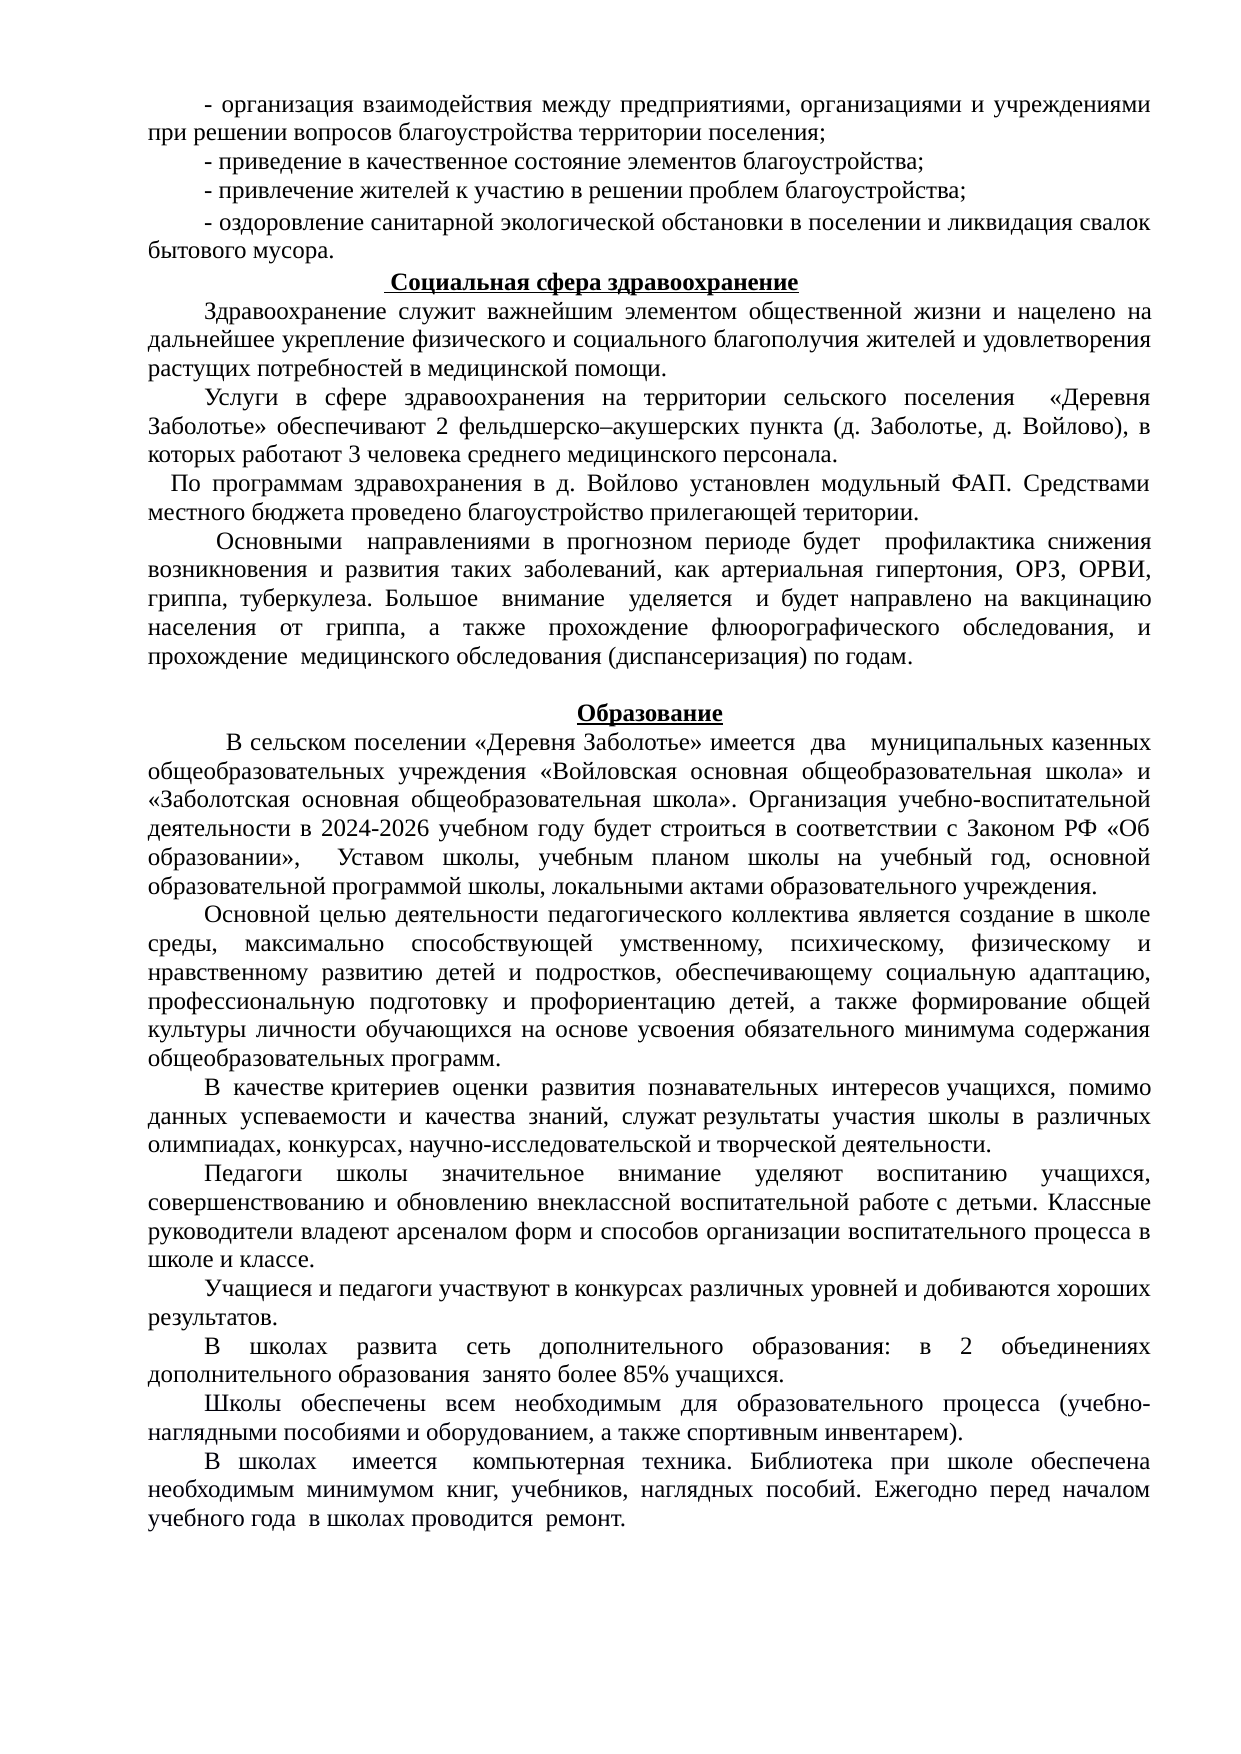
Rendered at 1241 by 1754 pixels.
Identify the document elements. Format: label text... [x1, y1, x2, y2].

text - организация взаимодействия между предприятиями, организациями и учреждениями при решении вопросов благоустройства территории поселения; [148, 89, 1152, 146]
text Здравоохранение служит важнейшим элементом общественной жизни и нацелено на дальнейшее укрепление физического и социального благополучия жителей и удовлетворения растущих потребностей в медицинской помощи. [148, 296, 1152, 382]
text - привлечение жителей к участию в решении проблем благоустройства; [148, 175, 1152, 204]
text - приведение в качественное состояние элементов благоустройства; [148, 146, 1152, 175]
text По программам здравохранения в д. Войлово установлен модульный ФАП. Средствами местного бюджета проведено благоустройство прилегающей територии. [148, 468, 1152, 526]
text Школы обеспечены всем необходимым для образовательного процесса (учебно-наглядными пособиями и оборудованием, а также спортивным инвентарем). [148, 1388, 1152, 1446]
text Учащиеся и педагоги участвуют в конкурсах различных уровней и добиваются хороших результатов. [148, 1273, 1152, 1331]
text Услуги в сфере здравоохранения на территории сельского поселения «Деревня Заболотье» обеспечивают 2 фельдшерско–акушерских пункта (д. Заболотье, д. Войлово), в которых работают 3 человека среднего медицинского персонала. [148, 382, 1152, 468]
text В сельском поселении «Деревня Заболотье» имеется два муниципальных казенных общеобразовательных учреждения «Войловская основная общеобразовательная школа» и «Заболотская основная общеобразовательная школа». Организация учебно-воспитательной деятельности в 2024-2026 учебном году будет строиться в соответствии с Законом РФ «Об образовании», Уставом школы, учебным планом школы на учебный год, основной образовательной программой школы, локальными актами образовательного учреждения. [148, 727, 1152, 899]
text В школах развита сеть дополнительного образования: в 2 объединениях дополнительного образования занято более 85% учащихся. [148, 1331, 1152, 1388]
text Образование [148, 698, 1152, 727]
text Педагоги школы значительное внимание уделяют воспитанию учащихся, совершенствованию и обновлению внеклассной воспитательной работе с детьми. Классные руководители владеют арсеналом форм и способов организации воспитательного процесса в школе и классе. [148, 1158, 1152, 1273]
text Основными направлениями в прогнозном периоде будет профилактика снижения возникновения и развития таких заболеваний, как артериальная гипертония, ОРЗ, ОРВИ, гриппа, туберкулеза. Большое внимание уделяется и будет направлено на вакцинацию населения от гриппа, а также прохождение флюорографического обследования, и прохождение медицинского обследования (диспансеризация) по годам. [148, 526, 1152, 669]
text - оздоровление санитарной экологической обстановки в поселении и ликвидация свалок бытового мусора. [148, 207, 1152, 264]
text В качестве критериев оценки развития познавательных интересов учащихся, помимо данных успеваемости и качества знаний, служат результаты участия школы в различных олимпиадах, конкурсах, научно-исследовательской и творческой деятельности. [148, 1072, 1152, 1158]
text Основной целью деятельности педагогического коллектива является создание в школе среды, максимально способствующей умственному, психическому, физическому и нравственному развитию детей и подростков, обеспечивающему социальную адаптацию, профессиональную подготовку и профориентацию детей, а также формирование общей культуры личности обучающихся на основе усвоения обязательного минимума содержания общеобразовательных программ. [148, 899, 1152, 1072]
text Социальная сфера здравоохранение [148, 267, 1152, 296]
text В школах имеется компьютерная техника. Библиотека при школе обеспечена необходимым минимумом книг, учебников, наглядных пособий. Ежегодно перед началом учебного года в школах проводится ремонт. [148, 1446, 1152, 1532]
